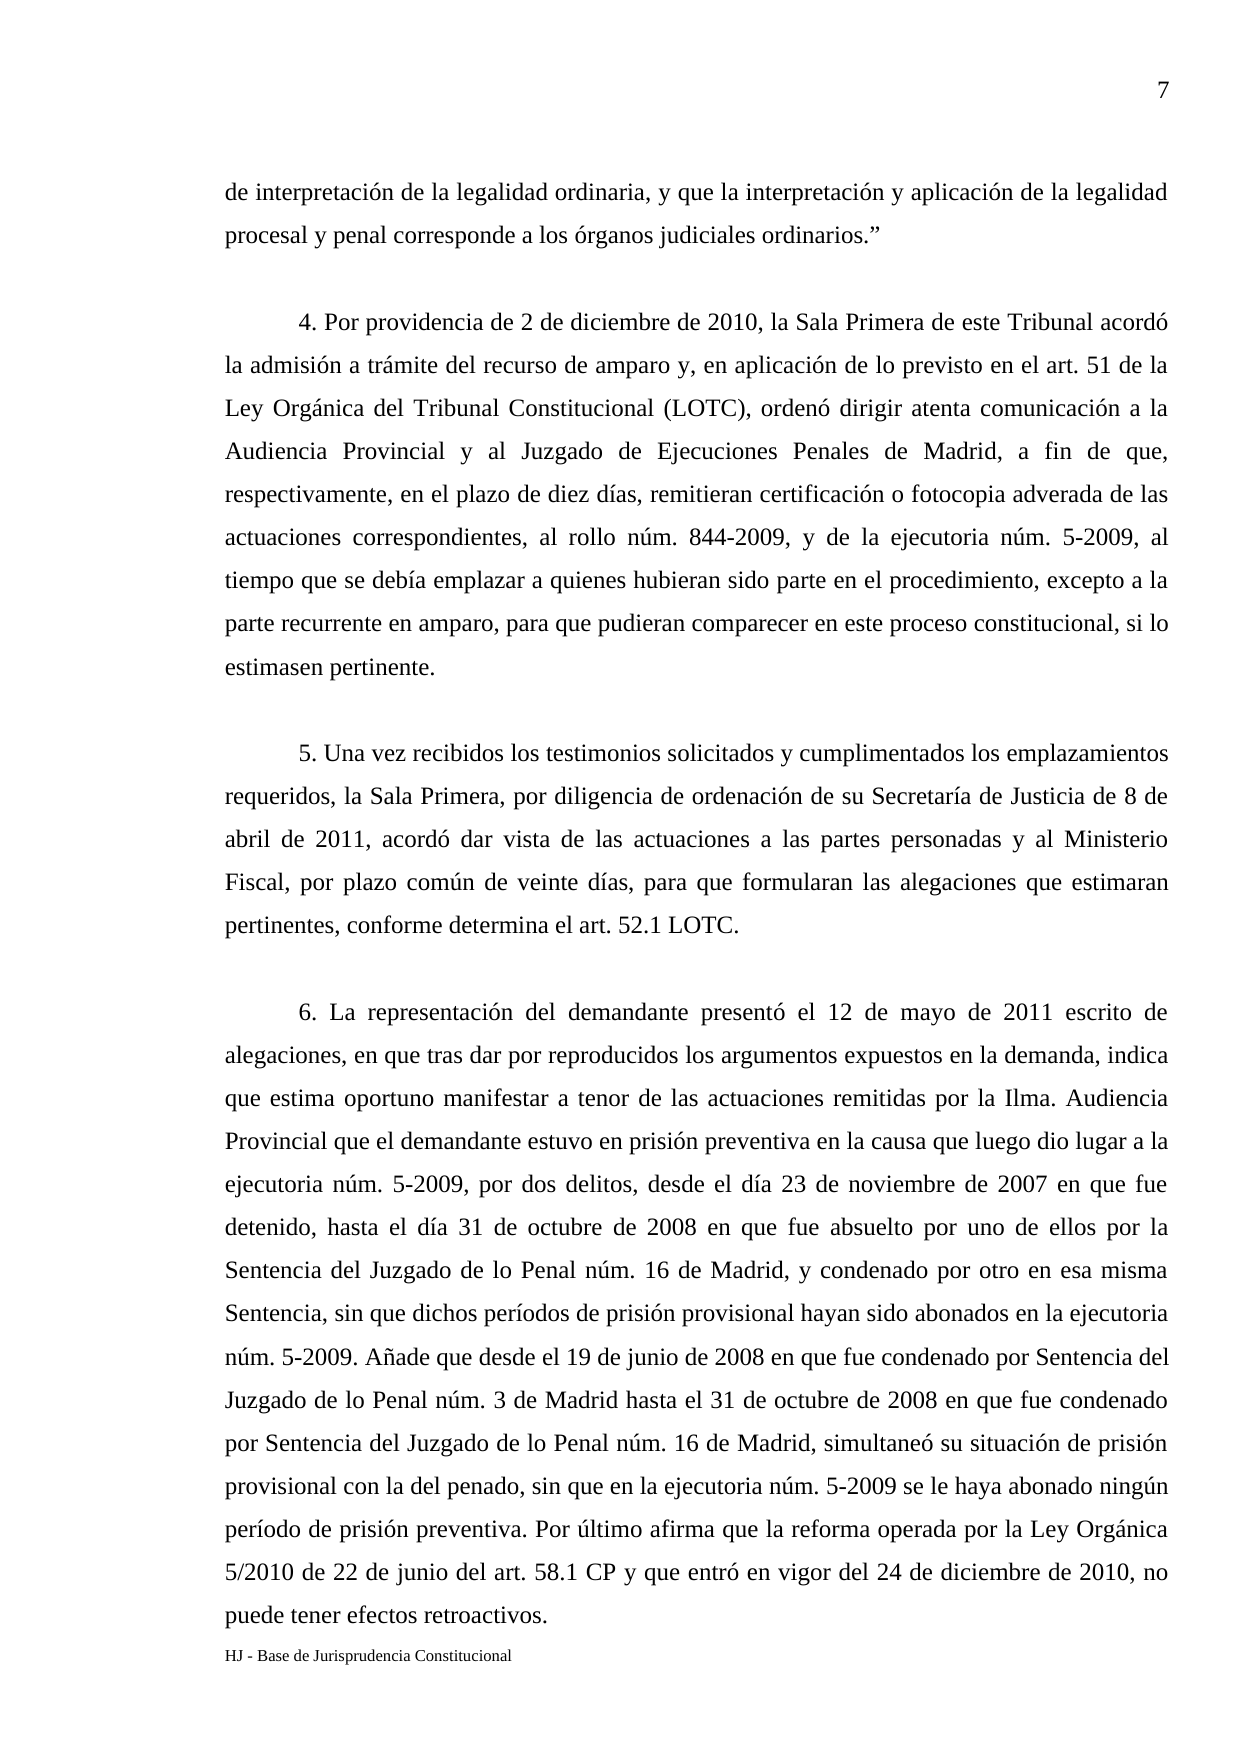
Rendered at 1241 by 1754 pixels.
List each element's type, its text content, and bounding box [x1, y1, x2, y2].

text 4. Por providencia de 2 de diciembre de 2010, la Sala Primera de este Tribunal acordó la admisión a trámite del recurso de amparo y, en aplicación de lo previsto en el art. 51 de la Ley Orgánica del Tribunal Constitucional (LOTC), ordenó dirigir atenta comunicación a la Audiencia Provincial y al Juzgado de Ejecuciones Penales de Madrid, a fin de que, respectivamente, en el plazo de diez días, remitieran certificación o fotocopia adverada de las actuaciones correspondientes, al rollo núm. 844-2009, y de la ejecutoria núm. 5-2009, al tiempo que se debía emplazar a quienes hubieran sido parte en el procedimiento, excepto a la parte recurrente en amparo, para que pudieran comparecer en este proceso constitucional, si lo estimasen pertinente. [224, 307, 1169, 680]
text 6. La representación del demandante presentó el 12 de mayo de 2011 escrito de alegaciones, en que tras dar por reproducidos los argumentos expuestos en la demanda, indica que estima oportuno manifestar a tenor de las actuaciones remitidas por la Ilma. Audiencia Provincial que el demandante estuvo en prisión preventiva en la causa que luego dio lugar a la ejecutoria núm. 5-2009, por dos delitos, desde el día 23 de noviembre de 2007 en que fue detenido, hasta el día 31 de octubre de 2008 en que fue absuelto por uno de ellos por la Sentencia del Juzgado de lo Penal núm. 16 de Madrid, y condenado por otro en esa misma Sentencia, sin que dichos períodos de prisión provisional hayan sido abonados en la ejecutoria núm. 5-2009. Añade que desde el 19 de junio de 2008 en que fue condenado por Sentencia del Juzgado de lo Penal núm. 3 de Madrid hasta el 31 de octubre de 2008 en que fue condenado por Sentencia del Juzgado de lo Penal núm. 16 de Madrid, simultaneó su situación de prisión provisional con la del penado, sin que en la ejecutoria núm. 5-2009 se le haya abonado ningún período de prisión preventiva. Por último afirma que la reforma operada por la Ley Orgánica 5/2010 de 22 de junio del art. 58.1 CP y que entró en vigor del 24 de diciembre de 2010, no puede tener efectos retroactivos. [224, 997, 1169, 1629]
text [224, 177, 1169, 249]
text 5. Una vez recibidos los testimonios solicitados y cumplimentados los emplazamientos requeridos, la Sala Primera, por diligencia de ordenación de su Secretaría de Justicia de 8 de abril de 2011, acordó dar vista de las actuaciones a las partes personadas y al Ministerio Fiscal, por plazo común de veinte días, para que formularan las alegaciones que estimaran pertinentes, conforme determina el art. 52.1 LOTC. [224, 738, 1169, 939]
